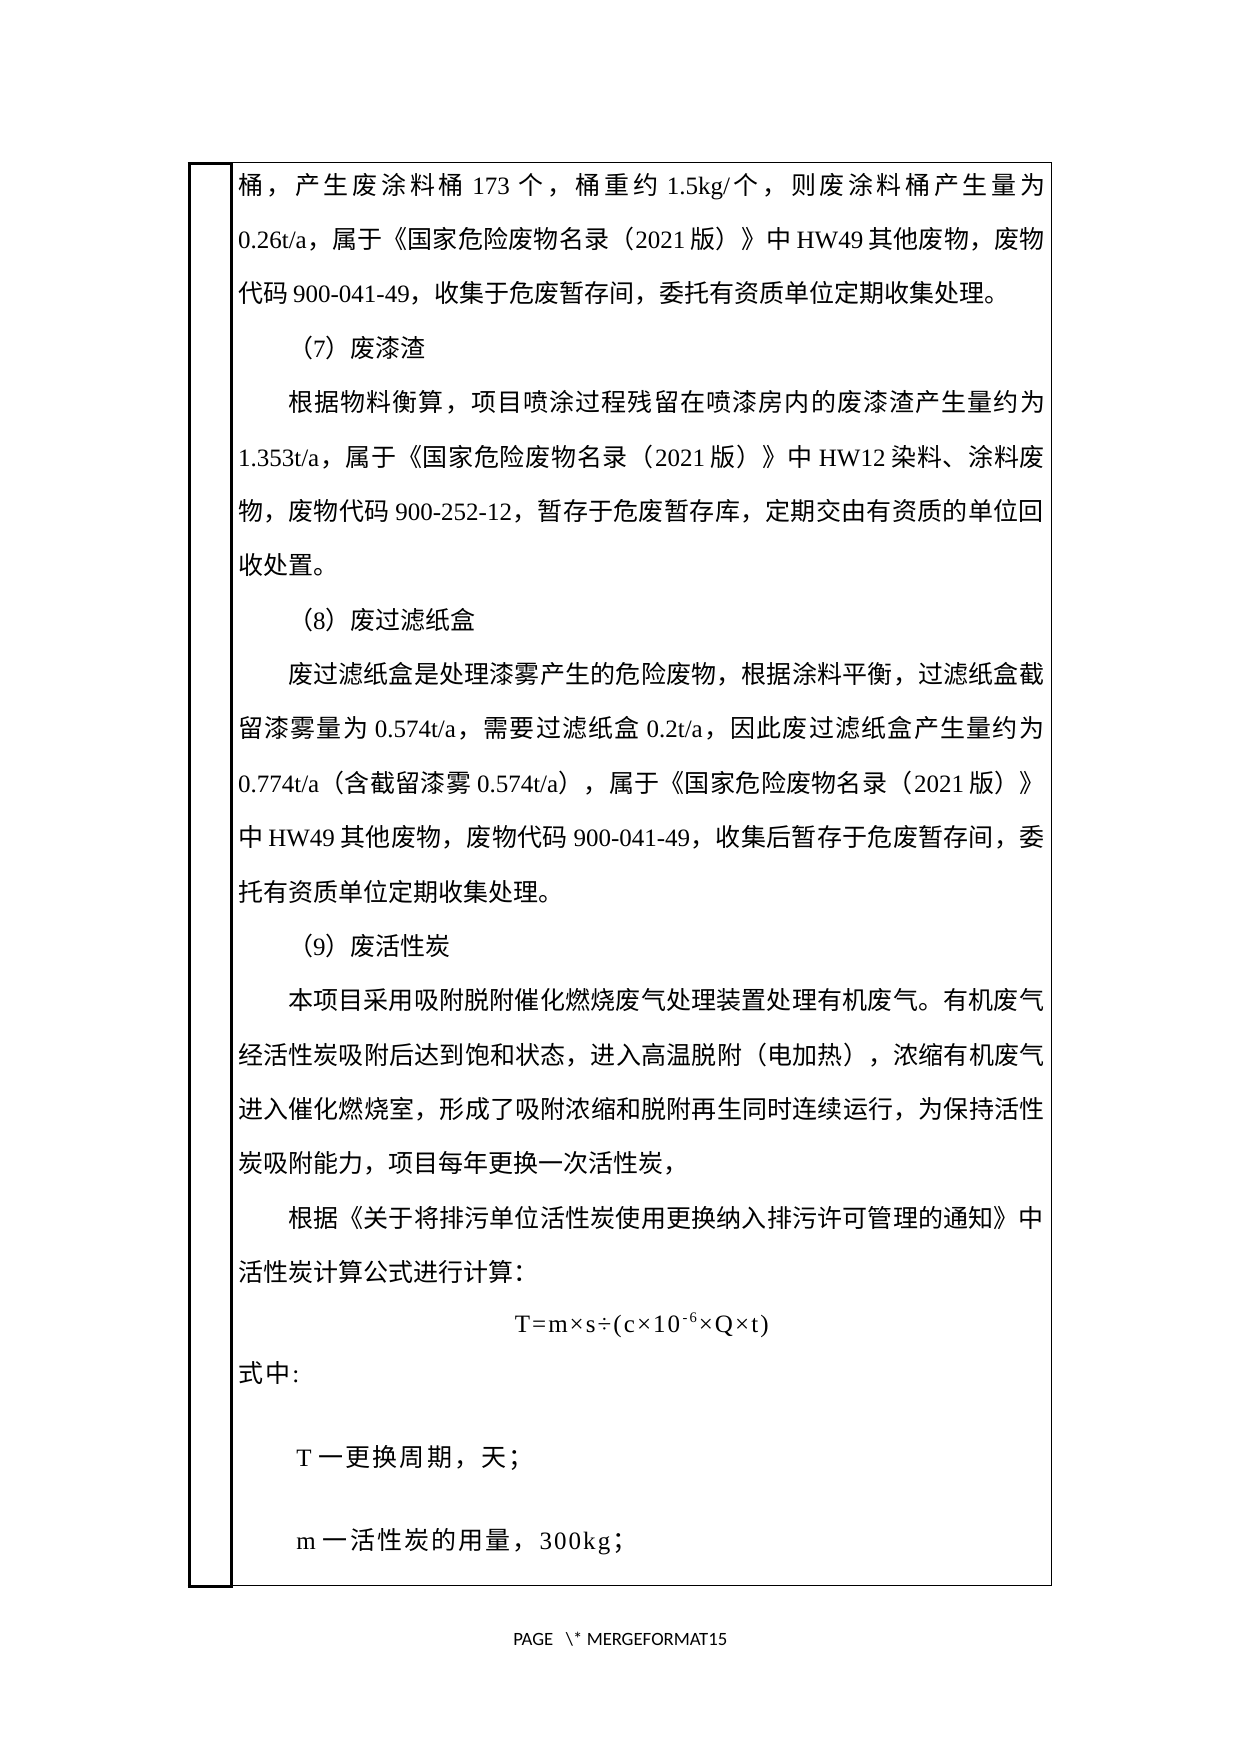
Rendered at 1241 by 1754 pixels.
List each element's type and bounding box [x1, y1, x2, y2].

table_header [191, 165, 230, 1585]
table_header [233, 163, 1051, 1585]
